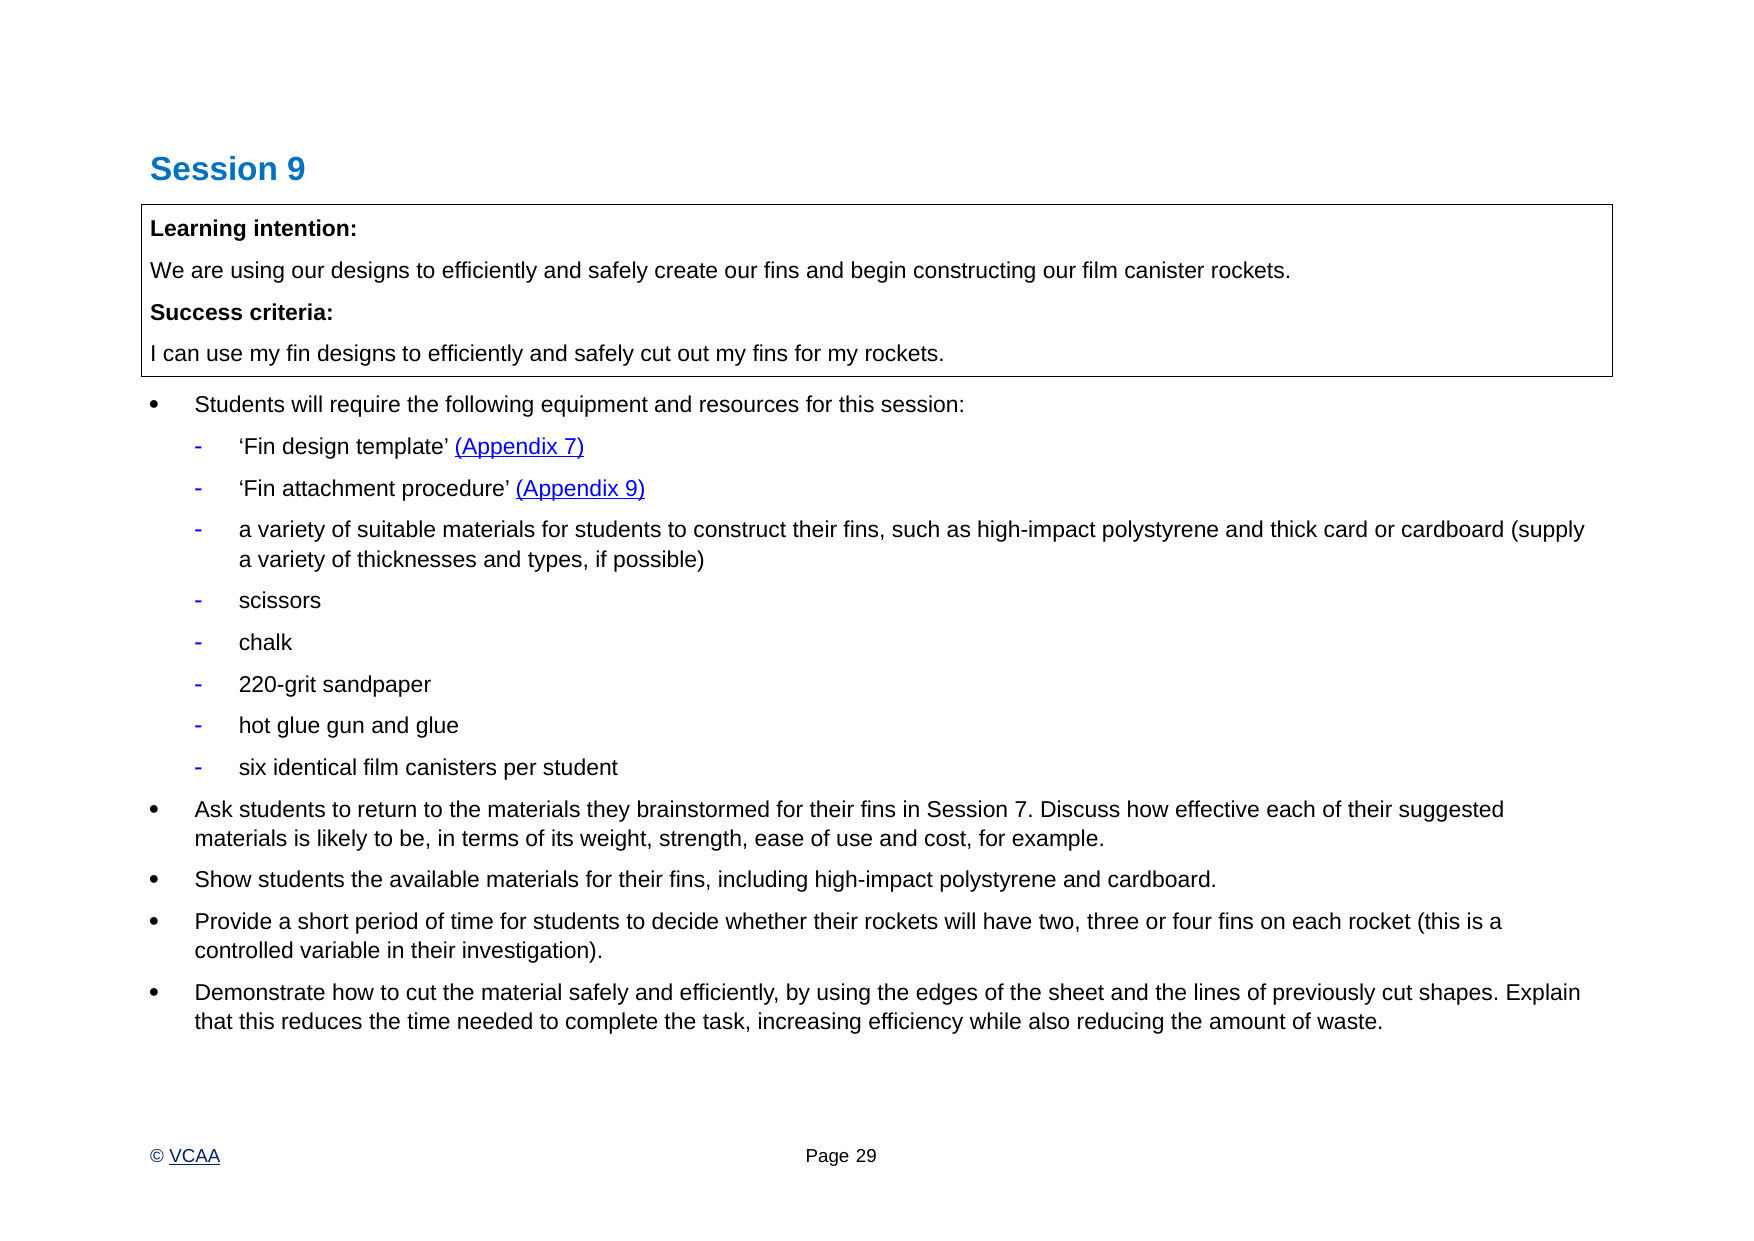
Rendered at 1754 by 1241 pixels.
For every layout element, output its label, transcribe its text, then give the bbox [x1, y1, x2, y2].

text Success criteria: [142, 287, 1612, 326]
text Provide a short period of time for students to decide whether their rockets will have two, three or four fins on each rocket (this is a controlled variable in their investigation). [150, 906, 1604, 964]
text Demonstrate how to cut the material safely and efficiently, by using the edges of the sheet and the lines of previously cut shapes. Explain that this reduces the time needed to complete the task, increasing efficiency while also reducing the amount of waste. [150, 977, 1604, 1035]
subtitle Session 9 [150, 150, 1604, 187]
text six identical film canisters per student [194, 752, 1604, 781]
text ‘Fin attachment procedure’ (Appendix 9) [194, 473, 1604, 502]
text We are using our designs to efficiently and safely create our fins and begin constructing our film canister rockets. [142, 246, 1612, 284]
text ‘Fin design template’ (Appendix 7) [194, 431, 1604, 460]
text 220-grit sandpaper [194, 669, 1604, 698]
text scissors [194, 585, 1604, 614]
text Learning intention: [142, 205, 1612, 243]
text hot glue gun and glue [194, 710, 1604, 739]
text Show students the available materials for their fins, including high-impact polystyrene and cardboard. [150, 864, 1604, 894]
text chalk [194, 627, 1604, 656]
text Ask students to return to the materials they brainstormed for their fins in Session 7. Discuss how effective each of their suggested materials is likely to be, in terms of its weight, strength, ease of use and cost, for example. [150, 794, 1604, 852]
text Students will require the following equipment and resources for this session: [150, 389, 1604, 419]
text I can use my fin designs to efficiently and safely cut out my fins for my rockets. [142, 329, 1612, 376]
text a variety of suitable materials for students to construct their fins, such as high-impact polystyrene and thick card or cardboard (supply a variety of thicknesses and types, if possible) [194, 514, 1604, 573]
